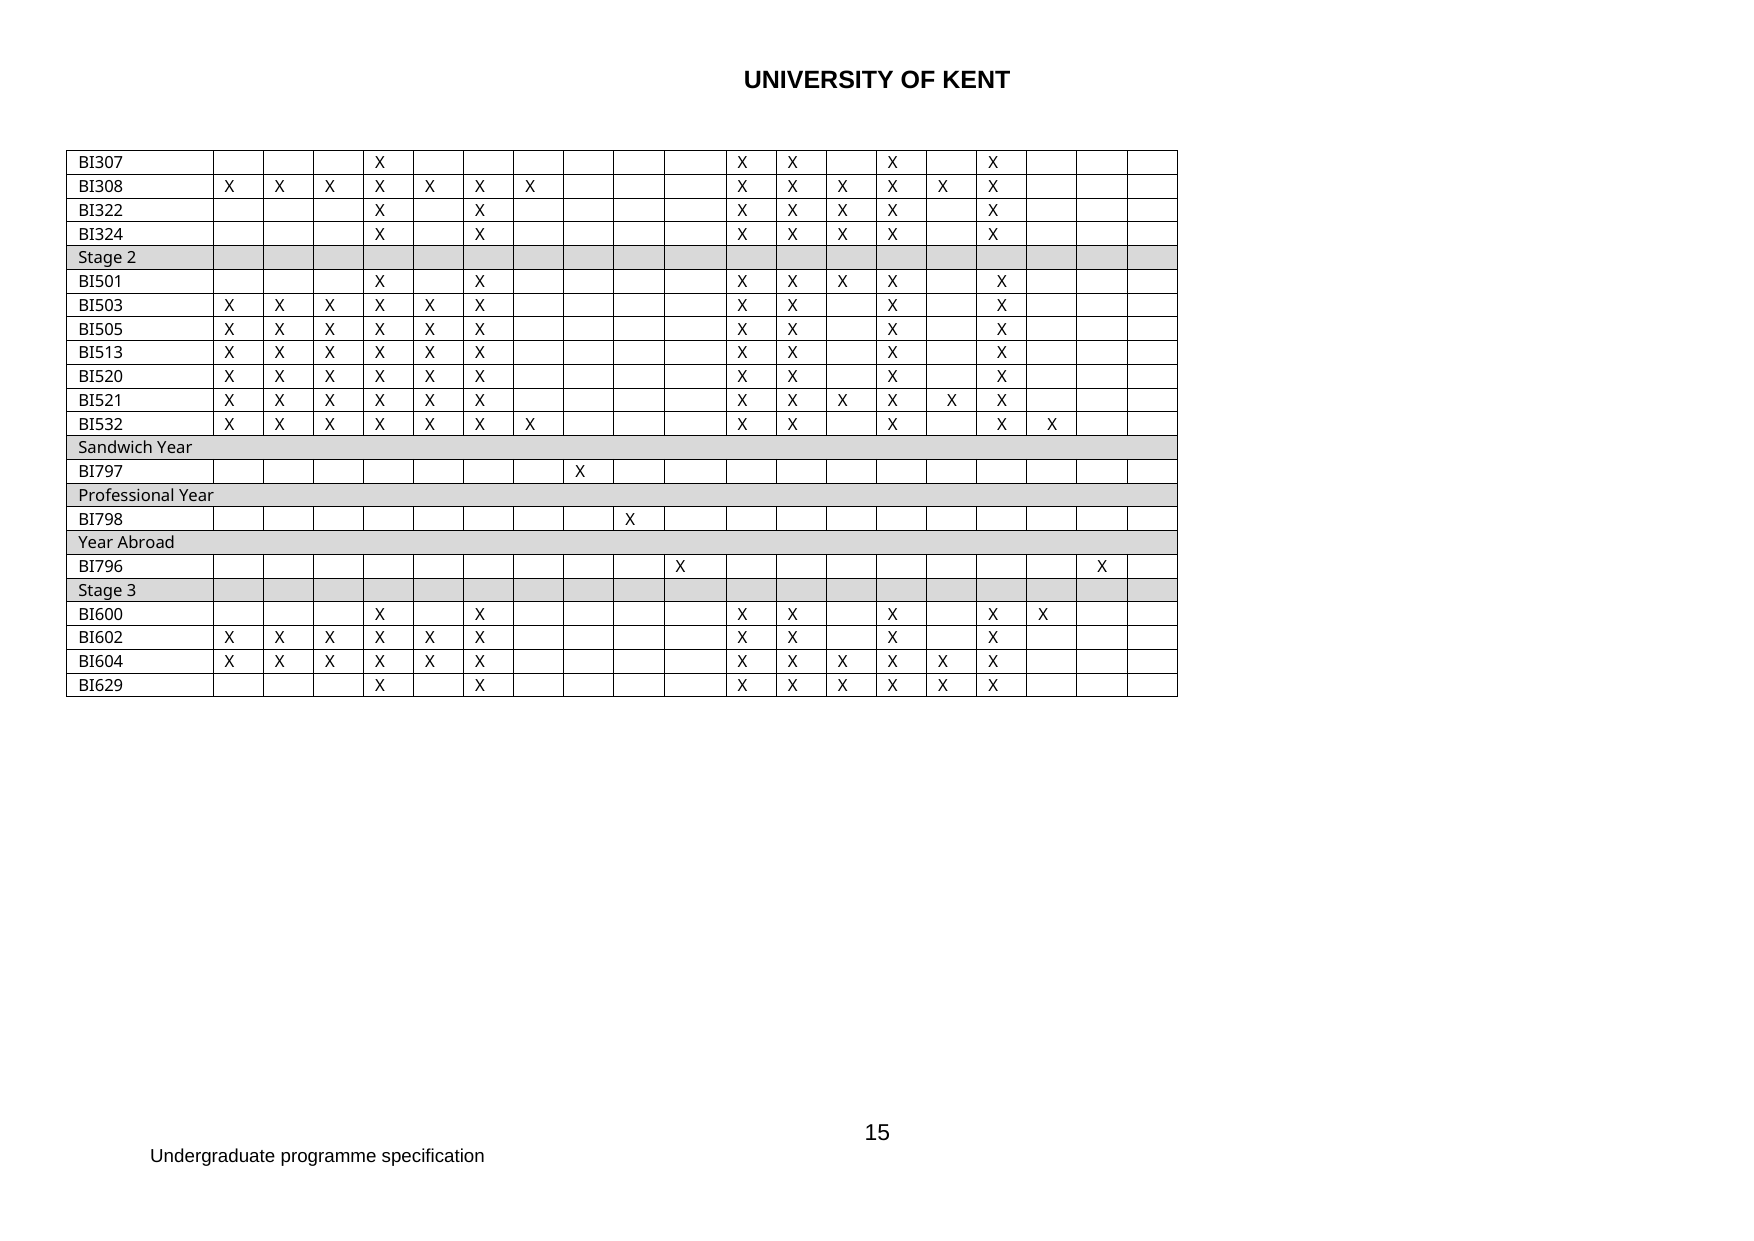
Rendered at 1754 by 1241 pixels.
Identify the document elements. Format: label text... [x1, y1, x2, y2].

table_cell [564, 579, 613, 601]
table_cell X [877, 175, 926, 197]
table_cell [1027, 222, 1076, 245]
table_cell X [977, 317, 1026, 340]
table_cell [877, 246, 926, 269]
table_cell X [977, 389, 1026, 411]
table_cell [665, 650, 726, 672]
table_cell [1077, 294, 1127, 316]
table_cell X [364, 294, 413, 316]
table_cell [665, 412, 726, 435]
table_cell BI604 [67, 650, 213, 672]
table_cell X [727, 412, 776, 435]
table_cell [1128, 175, 1177, 197]
table_cell [614, 151, 664, 174]
table_cell [1128, 246, 1177, 269]
table_cell [614, 365, 664, 387]
table_cell X [464, 341, 513, 364]
table_cell X [464, 222, 513, 245]
table_cell [827, 507, 876, 530]
table_cell [564, 175, 613, 197]
table_cell [564, 270, 613, 292]
table_cell [827, 341, 876, 364]
table_cell [564, 294, 613, 316]
table_cell X [1027, 602, 1076, 625]
table_cell [214, 460, 263, 482]
table_cell [514, 579, 563, 601]
table_cell [214, 602, 263, 625]
table_cell [264, 151, 313, 174]
table_cell X [727, 294, 776, 316]
table_cell Year Abroad [67, 531, 1177, 554]
table_cell [977, 460, 1026, 482]
table_cell [1027, 246, 1076, 269]
table_cell [514, 650, 563, 672]
table_cell [564, 626, 613, 649]
table_cell X [727, 674, 776, 696]
table_cell [564, 199, 613, 221]
table_cell [564, 602, 613, 625]
table_cell X [464, 389, 513, 411]
table_cell X [314, 650, 363, 672]
table_cell X [727, 151, 776, 174]
table_cell [614, 555, 664, 577]
table_cell X [977, 626, 1026, 649]
table_cell X [977, 151, 1026, 174]
table_cell X [214, 389, 263, 411]
table_cell [1128, 412, 1177, 435]
table_cell [927, 317, 976, 340]
table_cell [214, 222, 263, 245]
table_cell [1128, 294, 1177, 316]
table_cell X [314, 412, 363, 435]
table_cell Sandwich Year [67, 436, 1177, 459]
table_cell X [264, 341, 313, 364]
table_cell X [827, 222, 876, 245]
table_cell X [364, 175, 413, 197]
table_cell [727, 460, 776, 482]
table_cell [1077, 341, 1127, 364]
table_cell [1077, 199, 1127, 221]
table_cell [665, 151, 726, 174]
table_cell BI513 [67, 341, 213, 364]
table_cell [777, 460, 826, 482]
table_cell [827, 555, 876, 577]
table_cell [977, 246, 1026, 269]
table_cell [514, 460, 563, 482]
table_cell [414, 507, 463, 530]
table_cell [1128, 389, 1177, 411]
table_cell [1077, 674, 1127, 696]
table_cell [614, 270, 664, 292]
table_cell X [214, 317, 263, 340]
table_cell X [1077, 555, 1127, 577]
table_cell [264, 579, 313, 601]
table_cell X [464, 674, 513, 696]
table_cell BI602 [67, 626, 213, 649]
table_cell [1027, 579, 1076, 601]
table_cell [464, 555, 513, 577]
table_cell X [727, 341, 776, 364]
table_cell [614, 294, 664, 316]
table_cell [1077, 460, 1127, 482]
table_cell X [464, 199, 513, 221]
table_cell [514, 674, 563, 696]
table_cell [777, 507, 826, 530]
table_cell X [927, 650, 976, 672]
table_cell X [777, 626, 826, 649]
table_cell BI505 [67, 317, 213, 340]
table_cell X [364, 412, 413, 435]
table_cell [1027, 151, 1076, 174]
table_cell [727, 555, 776, 577]
table_cell [827, 246, 876, 269]
table_cell [1128, 555, 1177, 577]
table_cell [1128, 460, 1177, 482]
table_cell X [977, 674, 1026, 696]
table_cell [514, 199, 563, 221]
table_cell [665, 222, 726, 245]
table_cell X [264, 294, 313, 316]
table_cell [214, 270, 263, 292]
table_cell [214, 555, 263, 577]
table_cell [614, 199, 664, 221]
table_cell [264, 555, 313, 577]
table_cell [564, 365, 613, 387]
table_cell X [464, 317, 513, 340]
table_cell [264, 270, 313, 292]
table_cell [614, 602, 664, 625]
table_cell [1128, 626, 1177, 649]
table_cell [665, 175, 726, 197]
table_cell X [314, 175, 363, 197]
table_cell [514, 389, 563, 411]
table_cell X [464, 412, 513, 435]
table_cell X [564, 460, 613, 482]
table_cell [927, 365, 976, 387]
table_cell X [877, 365, 926, 387]
table_cell X [214, 650, 263, 672]
table_cell [614, 317, 664, 340]
table_cell [314, 602, 363, 625]
table_cell [1128, 151, 1177, 174]
table_cell Professional Year [67, 484, 1177, 506]
table_cell [927, 460, 976, 482]
table_cell X [977, 602, 1026, 625]
table_cell X [214, 294, 263, 316]
table_cell X [514, 412, 563, 435]
table_cell X [414, 412, 463, 435]
table_cell [564, 222, 613, 245]
table_cell [1027, 460, 1076, 482]
table_cell [314, 555, 363, 577]
table_cell [1128, 199, 1177, 221]
table_cell [1027, 389, 1076, 411]
table_cell [827, 317, 876, 340]
table_cell X [827, 650, 876, 672]
table_cell [827, 460, 876, 482]
table_cell [977, 507, 1026, 530]
table_cell [1128, 602, 1177, 625]
table_cell X [777, 412, 826, 435]
table_cell X [727, 317, 776, 340]
table_cell [1077, 650, 1127, 672]
table_cell X [414, 365, 463, 387]
table_cell [927, 151, 976, 174]
table_cell [1077, 507, 1127, 530]
table_cell [727, 507, 776, 530]
table_cell X [464, 650, 513, 672]
table_cell X [314, 317, 363, 340]
table_cell [414, 674, 463, 696]
table_cell BI501 [67, 270, 213, 292]
table_cell [464, 460, 513, 482]
table_cell X [214, 365, 263, 387]
table_cell X [214, 175, 263, 197]
table_cell BI520 [67, 365, 213, 387]
table_cell [214, 507, 263, 530]
table_cell X [877, 294, 926, 316]
table_cell [364, 507, 413, 530]
table_cell X [214, 412, 263, 435]
table_cell [1027, 650, 1076, 672]
table_cell X [877, 626, 926, 649]
table_cell X [214, 341, 263, 364]
table_cell X [665, 555, 726, 577]
table_cell [1077, 317, 1127, 340]
table_cell X [977, 650, 1026, 672]
table_cell [214, 674, 263, 696]
table_cell [314, 199, 363, 221]
table_cell [1128, 222, 1177, 245]
table_cell X [727, 222, 776, 245]
table_cell X [264, 389, 313, 411]
table_cell [1027, 365, 1076, 387]
table_cell X [827, 270, 876, 292]
table_cell [514, 507, 563, 530]
table_cell BI322 [67, 199, 213, 221]
table_cell X [777, 270, 826, 292]
table_cell X [827, 199, 876, 221]
table_cell X [777, 389, 826, 411]
table_cell X [414, 341, 463, 364]
table_cell X [777, 151, 826, 174]
table_cell X [727, 365, 776, 387]
table_cell X [314, 294, 363, 316]
table_cell X [364, 602, 413, 625]
table_cell X [727, 199, 776, 221]
table_cell [314, 507, 363, 530]
table_cell X [364, 270, 413, 292]
table_cell X [877, 199, 926, 221]
table_cell [927, 270, 976, 292]
table_cell [514, 246, 563, 269]
table_cell [514, 365, 563, 387]
table_cell X [877, 222, 926, 245]
table_cell [1077, 270, 1127, 292]
table_cell [927, 626, 976, 649]
table_cell [364, 246, 413, 269]
table_cell [414, 555, 463, 577]
table_cell [1077, 365, 1127, 387]
table_cell X [464, 602, 513, 625]
table_cell [264, 199, 313, 221]
table_cell X [314, 626, 363, 649]
table_cell [665, 341, 726, 364]
table_cell X [1027, 412, 1076, 435]
table_cell X [877, 270, 926, 292]
table_cell BI797 [67, 460, 213, 482]
table_cell X [827, 389, 876, 411]
table_cell X [464, 626, 513, 649]
table_cell [614, 412, 664, 435]
table_cell [464, 579, 513, 601]
table_cell X [877, 341, 926, 364]
table_cell [1027, 270, 1076, 292]
table_cell [414, 460, 463, 482]
table_cell [927, 555, 976, 577]
table_cell [1027, 507, 1076, 530]
table_cell [665, 317, 726, 340]
table_cell [927, 246, 976, 269]
table_cell X [877, 674, 926, 696]
table_cell [665, 507, 726, 530]
table_cell X [777, 650, 826, 672]
table_cell [827, 412, 876, 435]
table_cell BI796 [67, 555, 213, 577]
table_cell [614, 246, 664, 269]
table_cell BI798 [67, 507, 213, 530]
table_cell BI307 [67, 151, 213, 174]
table_cell X [464, 175, 513, 197]
table_cell X [414, 317, 463, 340]
table_cell X [364, 674, 413, 696]
table_cell [1128, 650, 1177, 672]
table_cell X [464, 294, 513, 316]
table_cell [827, 151, 876, 174]
table_cell X [314, 365, 363, 387]
table_cell [514, 555, 563, 577]
table_cell [564, 507, 613, 530]
table_cell [314, 460, 363, 482]
table_cell X [364, 222, 413, 245]
table_cell [264, 246, 313, 269]
table_cell [1077, 602, 1127, 625]
table_cell BI629 [67, 674, 213, 696]
table_cell [1027, 199, 1076, 221]
table_cell X [264, 650, 313, 672]
table_cell BI503 [67, 294, 213, 316]
table_cell [877, 507, 926, 530]
table_cell [564, 341, 613, 364]
table_cell [1128, 674, 1177, 696]
table_cell [665, 294, 726, 316]
table_cell [564, 317, 613, 340]
table_cell [464, 507, 513, 530]
table_cell X [364, 389, 413, 411]
table_cell [514, 294, 563, 316]
table_cell [827, 579, 876, 601]
table_cell X [314, 341, 363, 364]
table_cell X [614, 507, 664, 530]
table_cell X [777, 602, 826, 625]
table_cell [1077, 412, 1127, 435]
table_cell [514, 317, 563, 340]
table_cell [414, 151, 463, 174]
table_cell [214, 199, 263, 221]
table_cell [1027, 341, 1076, 364]
table_cell [1077, 579, 1127, 601]
table_cell X [264, 626, 313, 649]
table_cell X [777, 175, 826, 197]
table_cell [1128, 579, 1177, 601]
table_cell X [514, 175, 563, 197]
table_cell [665, 365, 726, 387]
table_cell [614, 175, 664, 197]
table_cell [1077, 151, 1127, 174]
table_cell [777, 246, 826, 269]
table_cell X [464, 270, 513, 292]
table_cell X [927, 389, 976, 411]
table_cell X [777, 341, 826, 364]
table_cell [314, 579, 363, 601]
table_cell [514, 270, 563, 292]
table_cell X [877, 412, 926, 435]
table_cell [1077, 175, 1127, 197]
table_cell [414, 579, 463, 601]
table_cell BI324 [67, 222, 213, 245]
table_cell [214, 151, 263, 174]
table_cell [314, 246, 363, 269]
table_cell [514, 602, 563, 625]
table_cell [564, 389, 613, 411]
table_cell X [727, 270, 776, 292]
table_cell [665, 674, 726, 696]
table_cell X [727, 626, 776, 649]
table_cell [414, 270, 463, 292]
table_cell X [777, 317, 826, 340]
table_cell X [414, 389, 463, 411]
table_cell X [977, 412, 1026, 435]
table_cell [727, 579, 776, 601]
table_cell [1027, 294, 1076, 316]
table_cell X [877, 602, 926, 625]
table_cell X [364, 626, 413, 649]
table_cell X [777, 199, 826, 221]
table_cell Stage 2 [67, 246, 213, 269]
table_cell [1128, 507, 1177, 530]
table_cell [514, 341, 563, 364]
table_cell X [364, 151, 413, 174]
table_cell [414, 199, 463, 221]
table_cell X [977, 365, 1026, 387]
table_cell BI532 [67, 412, 213, 435]
table_cell X [877, 389, 926, 411]
table_cell [977, 579, 1026, 601]
table_cell [665, 460, 726, 482]
table_cell [314, 151, 363, 174]
table_cell [1128, 365, 1177, 387]
table_cell X [414, 294, 463, 316]
table_cell [264, 222, 313, 245]
table_cell X [264, 175, 313, 197]
table_cell X [414, 650, 463, 672]
table_cell [614, 674, 664, 696]
table_cell [414, 222, 463, 245]
table_cell X [927, 674, 976, 696]
table_cell [1128, 317, 1177, 340]
table_cell X [414, 175, 463, 197]
table_cell [927, 602, 976, 625]
table_cell [827, 602, 876, 625]
table_cell X [727, 650, 776, 672]
table_cell [665, 199, 726, 221]
table_cell X [364, 365, 413, 387]
table_cell [364, 579, 413, 601]
table_cell X [777, 294, 826, 316]
table_cell [665, 602, 726, 625]
table_cell [1027, 626, 1076, 649]
table_cell [314, 270, 363, 292]
table_cell [1027, 555, 1076, 577]
table_cell [264, 460, 313, 482]
table_cell X [727, 602, 776, 625]
table_cell [564, 650, 613, 672]
table_cell X [364, 341, 413, 364]
table_cell [464, 151, 513, 174]
table_cell X [977, 341, 1026, 364]
table_cell [214, 246, 263, 269]
table_cell [614, 626, 664, 649]
table_cell X [977, 270, 1026, 292]
table_cell [1128, 341, 1177, 364]
table_cell [364, 555, 413, 577]
table_cell [777, 555, 826, 577]
table_cell BI521 [67, 389, 213, 411]
table_cell BI308 [67, 175, 213, 197]
table_cell [1027, 674, 1076, 696]
table_cell X [727, 389, 776, 411]
table_cell X [877, 151, 926, 174]
table_cell X [414, 626, 463, 649]
table_cell X [977, 199, 1026, 221]
table_cell X [827, 175, 876, 197]
table_cell [564, 246, 613, 269]
table_cell [877, 579, 926, 601]
table_cell X [977, 175, 1026, 197]
table_cell [314, 222, 363, 245]
table_cell X [877, 650, 926, 672]
table_cell [564, 412, 613, 435]
table_cell X [877, 317, 926, 340]
table_cell [1128, 270, 1177, 292]
table_cell [877, 555, 926, 577]
table_cell X [314, 389, 363, 411]
table_cell [927, 507, 976, 530]
table_cell [927, 341, 976, 364]
table_cell [827, 365, 876, 387]
table_cell X [464, 365, 513, 387]
table_cell X [214, 626, 263, 649]
table_cell [614, 222, 664, 245]
table_cell X [977, 294, 1026, 316]
table_cell X [977, 222, 1026, 245]
table_cell [1077, 389, 1127, 411]
table_cell [414, 602, 463, 625]
table_cell [514, 151, 563, 174]
table_cell [665, 579, 726, 601]
table_cell X [364, 650, 413, 672]
table_cell [927, 199, 976, 221]
table_cell [827, 294, 876, 316]
table_cell [514, 222, 563, 245]
table_cell [614, 341, 664, 364]
table_cell [264, 674, 313, 696]
table_cell [665, 626, 726, 649]
table_cell [827, 626, 876, 649]
table_cell [564, 151, 613, 174]
table_cell [464, 246, 513, 269]
table_cell [564, 555, 613, 577]
table_cell [927, 412, 976, 435]
table_cell X [264, 412, 313, 435]
table_cell X [927, 175, 976, 197]
table_cell [927, 294, 976, 316]
table_cell X [364, 317, 413, 340]
table_cell [665, 270, 726, 292]
table_cell [1077, 222, 1127, 245]
table_cell [1077, 246, 1127, 269]
table_cell X [777, 674, 826, 696]
table_cell [264, 507, 313, 530]
table_cell [514, 626, 563, 649]
table_cell X [727, 175, 776, 197]
table_cell [727, 246, 776, 269]
table_cell [214, 579, 263, 601]
table_cell [614, 579, 664, 601]
table_cell X [777, 365, 826, 387]
table_cell [665, 246, 726, 269]
table_cell X [827, 674, 876, 696]
table_cell [665, 389, 726, 411]
table_cell Stage 3 [67, 579, 213, 601]
table_cell [977, 555, 1026, 577]
table_cell [414, 246, 463, 269]
table_cell [777, 579, 826, 601]
table_cell [314, 674, 363, 696]
table_cell [927, 222, 976, 245]
table_cell [614, 389, 664, 411]
table_cell [1077, 626, 1127, 649]
table_cell [877, 460, 926, 482]
table_cell [1027, 175, 1076, 197]
table_cell [564, 674, 613, 696]
table_cell [927, 579, 976, 601]
table_cell [264, 602, 313, 625]
table_cell [364, 460, 413, 482]
table_cell BI600 [67, 602, 213, 625]
table_cell X [364, 199, 413, 221]
table_cell [614, 650, 664, 672]
table_cell [1027, 317, 1076, 340]
table_cell X [264, 317, 313, 340]
table_cell X [777, 222, 826, 245]
table_cell [614, 460, 664, 482]
table_cell X [264, 365, 313, 387]
